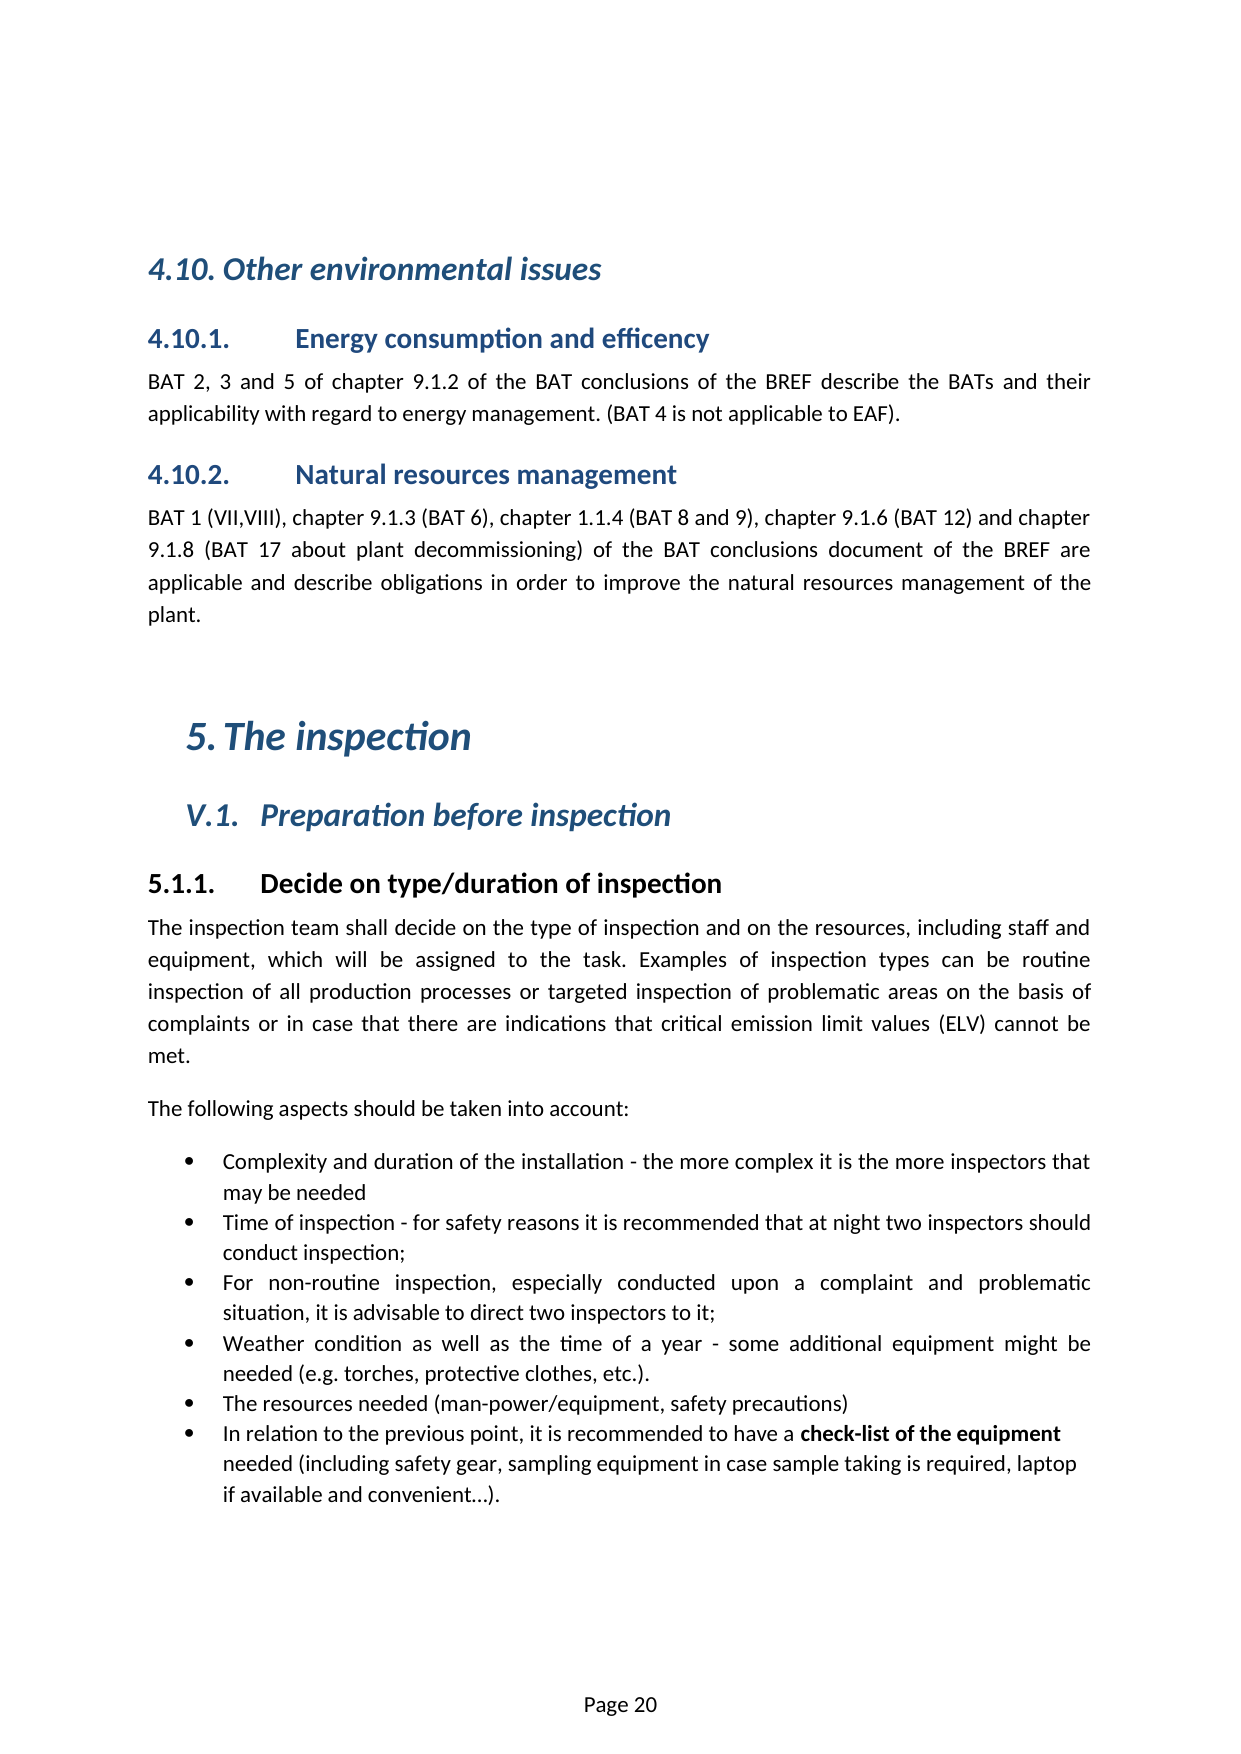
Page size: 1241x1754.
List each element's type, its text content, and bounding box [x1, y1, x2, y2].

list Time of inspection - for safety reasons it is recommended that at night two inspectors should conduct inspection; [185, 1208, 1093, 1266]
list In relation to the previous point, it is recommended to have a check-list of the equipment needed (including safety gear, sampling equipment in case sample taking is required, laptop if available and convenient…). [185, 1419, 1093, 1508]
subtitle Natural resources management [148, 456, 1093, 492]
list For non-routine inspection, especially conducted upon a complaint and problematic situation, it is advisable to direct two inspectors to it; [185, 1268, 1093, 1326]
list The resources needed (man-power/equipment, safety precautions) [185, 1389, 1093, 1417]
text BAT 1 (VII,VIII), chapter 9.1.3 (BAT 6), chapter 1.1.4 (BAT 8 and 9), chapter 9.1.6 (BAT 12) and chapter 9.1.8 (BAT 17 about plant decommissioning) of the BAT conclusions document of the BREF are applicable and describe obligations in order to improve the natural resources management of the plant. [148, 503, 1093, 628]
subtitle Other environmental issues [148, 248, 1093, 289]
list Weather condition as well as the time of a year - some additional equipment might be needed (e.g. torches, protective clothes, etc.). [185, 1329, 1093, 1387]
list Complexity and duration of the installation - the more complex it is the more inspectors that may be needed [185, 1147, 1093, 1206]
text The inspection team shall decide on the type of inspection and on the resources, including staff and equipment, which will be assigned to the task. Examples of inspection types can be routine inspection of all production processes or targeted inspection of problematic areas on the basis of complaints or in case that there are indications that critical emission limit values (ELV) cannot be met. [148, 913, 1093, 1069]
subtitle Preparation before inspection [185, 794, 1093, 834]
text BAT 2, 3 and 5 of chapter 9.1.2 of the BAT conclusions of the BREF describe the BATs and their applicability with regard to energy management. (BAT 4 is not applicable to EAF). [148, 367, 1093, 427]
subtitle Decide on type/duration of inspection [148, 865, 1093, 901]
subtitle The inspection [185, 710, 1093, 761]
subtitle Energy consumption and efficency [148, 320, 1093, 355]
text The following aspects should be taken into account: [148, 1094, 1093, 1122]
